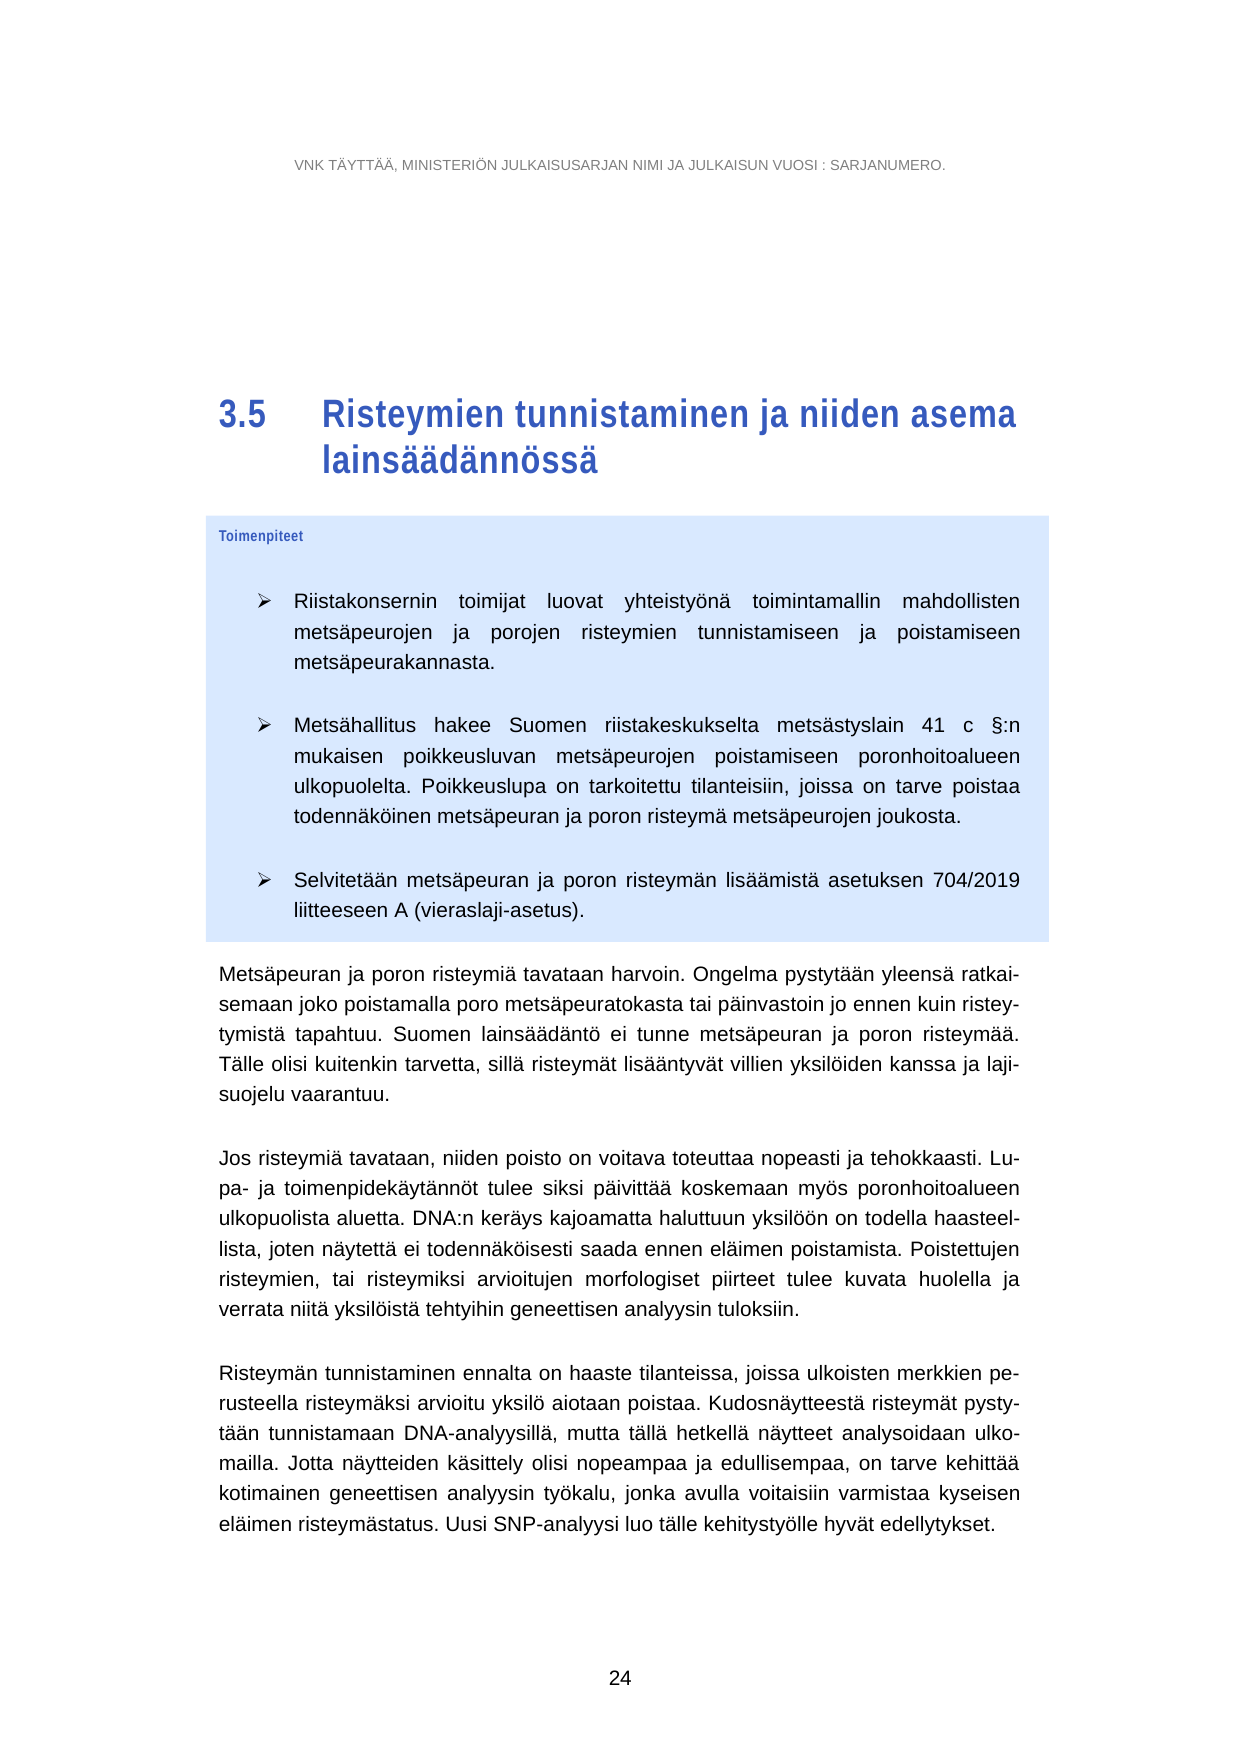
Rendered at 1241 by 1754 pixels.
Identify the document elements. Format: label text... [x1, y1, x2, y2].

list Metsähallitus hakee Suomen riistakeskukselta metsästyslain 41 c §:n mukaisen poikkeusluvan metsäpeurojen poistamiseen poronhoitoalueen ulkopuolelta. Poikkeuslupa on tarkoitettu tilanteisiin, joissa on tarve poistaa todennäköinen metsäpeuran ja poron risteymä metsäpeurojen joukosta. [256, 707, 1022, 828]
text Jos risteymiä tavataan, niiden poisto on voitava toteuttaa nopeasti ja tehokkaasti. Lu-pa- ja toimenpidekäytännöt tulee siksi päivittää koskemaan myös poronhoitoalueen ulkopuolista aluetta. DNA:n keräys kajoamatta haluttuun yksilöön on todella haasteel-lista, joten näytettä ei todennäköisesti saada ennen eläimen poistamista. Poistettujen risteymien, tai risteymiksi arvioitujen morfologiset piirteet tulee kuvata huolella ja verrata niitä yksilöistä tehtyihin geneettisen analyysin tuloksiin. [218, 1139, 1022, 1321]
text Risteymän tunnistaminen ennalta on haaste tilanteissa, joissa ulkoisten merkkien pe-rusteella risteymäksi arvioitu yksilö aiotaan poistaa. Kudosnäytteestä risteymät pysty-tään tunnistamaan DNA-analyysillä, mutta tällä hetkellä näytteet analysoidaan ulko-mailla. Jotta näytteiden käsittely olisi nopeampaa ja edullisempaa, on tarve kehittää kotimainen geneettisen analyysin työkalu, jonka avulla voitaisiin varmistaa kyseisen eläimen risteymästatus. Uusi SNP-analyysi luo tälle kehitystyölle hyvät edellytykset. [218, 1354, 1022, 1535]
subtitle Risteymien tunnistaminen ja niiden asema lainsäädännössä [218, 391, 1022, 481]
list Selvitetään metsäpeuran ja poron risteymän lisäämistä asetuksen 704/2019 liitteeseen A (vieraslaji-asetus). [256, 861, 1022, 922]
list Riistakonsernin toimijat luovat yhteistyönä toimintamallin mahdollisten metsäpeurojen ja porojen risteymien tunnistamiseen ja poistamiseen metsäpeurakannasta. [256, 583, 1022, 674]
text Metsäpeuran ja poron risteymiä tavataan harvoin. Ongelma pystytään yleensä ratkai-semaan joko poistamalla poro metsäpeuratokasta tai päinvastoin jo ennen kuin ristey-tymistä tapahtuu. Suomen lainsäädäntö ei tunne metsäpeuran ja poron risteymää. Tälle olisi kuitenkin tarvetta, sillä risteymät lisääntyvät villien yksilöiden kanssa ja laji-suojelu vaarantuu. [218, 955, 1022, 1106]
text Toimenpiteet [218, 527, 1022, 558]
